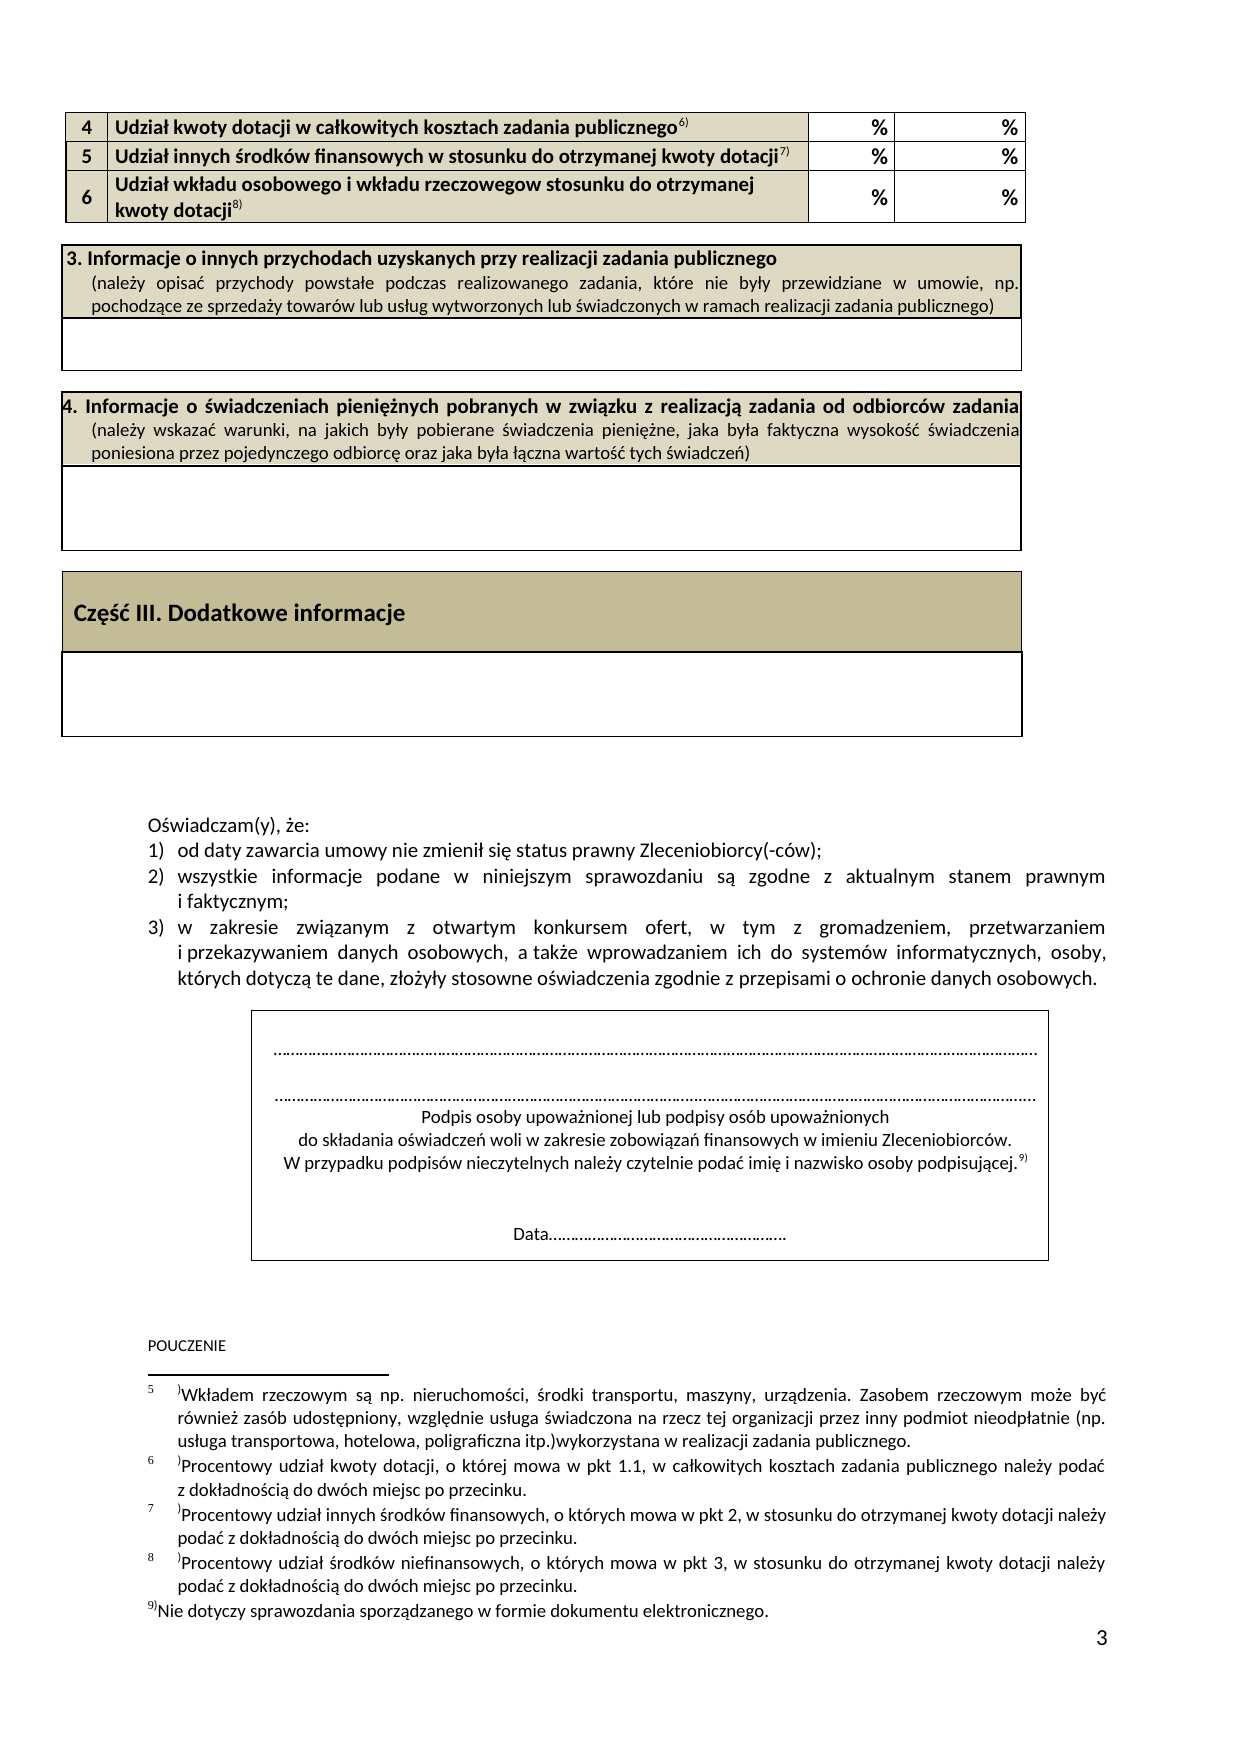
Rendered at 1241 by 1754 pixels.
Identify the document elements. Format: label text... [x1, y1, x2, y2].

table_header 3. Informacje o innych przychodach uzyskanych przy realizacji zadania publicznego (należy opisać przychody powstałe podczas realizowanego zadania, które nie były przewidziane w umowie, np. pochodzące ze sprzedaży towarów lub usług wytworzonych lub świadczonych w ramach realizacji zadania publicznego) [63, 246, 1020, 317]
table_cell % [895, 142, 1025, 170]
table_cell % [809, 171, 894, 222]
text 2) wszystkie informacje podane w niniejszym sprawozdaniu są zgodne z aktualnym stanem prawnym i faktycznym; [148, 863, 1107, 914]
text 1) od daty zawarcia umowy nie zmienił się status prawny Zleceniobiorcy(-ców); [148, 838, 1107, 863]
table_cell % [809, 142, 894, 170]
table_cell Udział innych środków finansowych w stosunku do otrzymanej kwoty dotacji) [108, 142, 808, 170]
text 3) w zakresie związanym z otwartym konkursem ofert, w tym z gromadzeniem, przetwarzaniem i przekazywaniem danych osobowych, a także wprowadzaniem ich do systemów informatycznych, osoby, których dotyczą te dane, złożyły stosowne oświadczenia zgodnie z przepisami o ochronie danych osobowych. [148, 914, 1107, 990]
text POUCZENIE [148, 1336, 1107, 1356]
table_cell [63, 653, 1021, 736]
table_cell % [809, 113, 894, 141]
text Oświadczam(y), że: [148, 812, 1107, 838]
table_cell % [895, 113, 1025, 141]
table_header Część III. Dodatkowe informacje [63, 572, 1021, 651]
table_cell Udział kwoty dotacji w całkowitych kosztach zadania publicznego) [108, 113, 808, 141]
table_header 4. Informacje o świadczeniach pieniężnych pobranych w związku z realizacją zadania od odbiorców zadania (należy wskazać warunki, na jakich były pobierane świadczenia pieniężne, jaka była faktyczna wysokość świadczenia poniesiona przez pojedynczego odbiorcę oraz jaka była łączna wartość tych świadczeń) [63, 393, 1020, 464]
table_cell 6 [67, 171, 107, 222]
table_cell [63, 319, 1021, 370]
table_cell % [895, 171, 1025, 222]
table_cell Udział wkładu osobowego i wkładu rzeczowegow stosunku do otrzymanej kwoty dotacji) [108, 171, 808, 222]
table_cell 5 [67, 142, 107, 170]
table_cell 4 [66, 113, 107, 141]
table_header …………………………………………………………………………………………………………………………………………………………… ……………………………………………………………………………………..…………………………………………………………………... Podpis osoby upoważnionej lub podpisy osób upoważnionych do składania oświadczeń woli w zakresie zobowiązań finansowych w imieniu Zleceniobiorców. W przypadku podpisów nieczytelnych należy czytelnie podać imię i nazwisko osoby podpisującej.) Data………………………………………………. [252, 1011, 1048, 1259]
table_cell [63, 467, 1020, 550]
